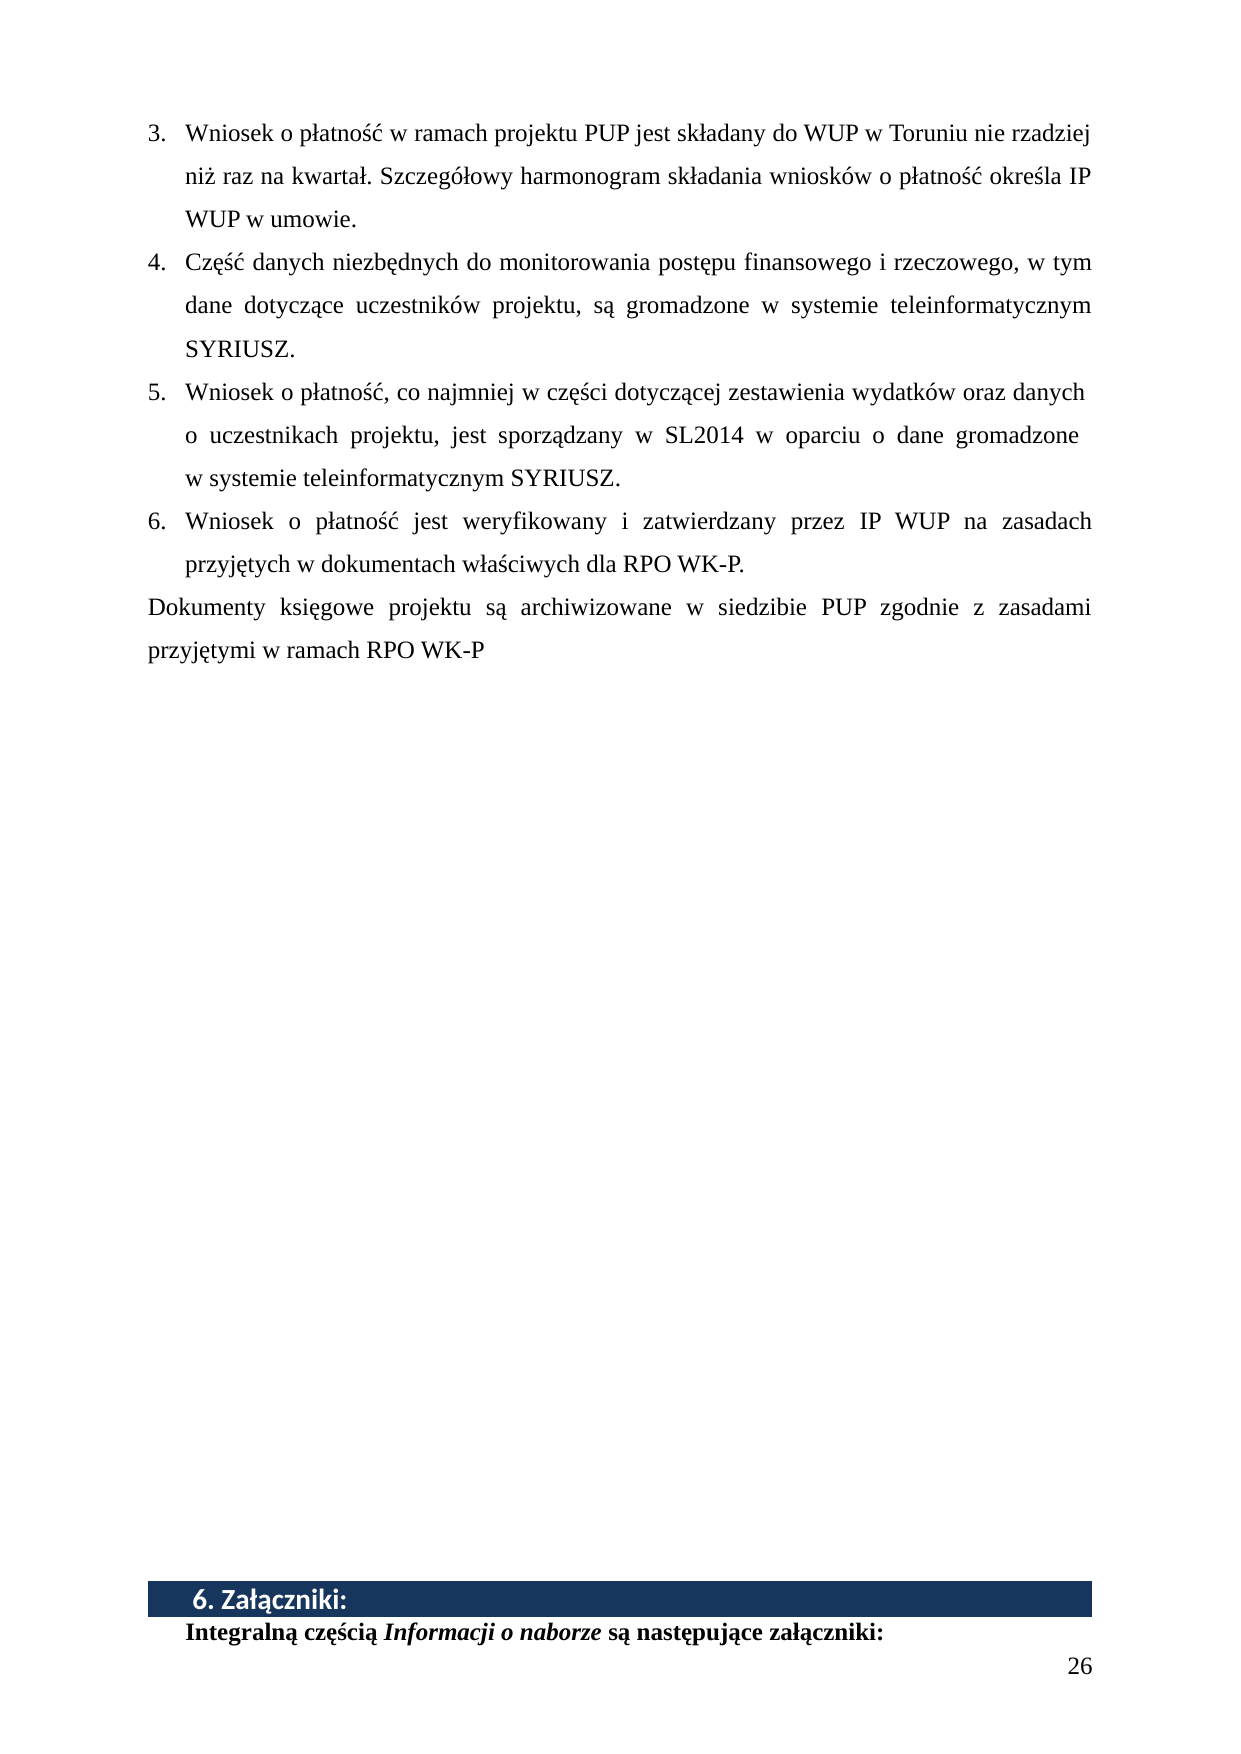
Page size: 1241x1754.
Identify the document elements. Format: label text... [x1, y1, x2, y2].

list Wniosek o płatność w ramach projektu PUP jest składany do WUP w Toruniu nie rzadziej niż raz na kwartał. Szczegółowy harmonogram składania wniosków o płatność określa IP WUP w umowie. [148, 118, 1092, 233]
list Integralną częścią Informacji o naborze są następujące załączniki: [185, 1617, 1092, 1646]
text Dokumenty księgowe projektu są archiwizowane w siedzibie PUP zgodnie z zasadami przyjętymi w ramach RPO WK-P [148, 592, 1092, 664]
list Wniosek o płatność, co najmniej w części dotyczącej zestawienia wydatków oraz danych o uczestnikach projektu, jest sporządzany w SL2014 w oparciu o dane gromadzone w systemie teleinformatycznym SYRIUSZ. [148, 377, 1092, 492]
list Wniosek o płatność jest weryfikowany i zatwierdzany przez IP WUP na zasadach przyjętych w dokumentach właściwych dla RPO WK-P. [148, 506, 1092, 578]
text 6. Załączniki: [148, 1581, 1092, 1617]
list Część danych niezbędnych do monitorowania postępu finansowego i rzeczowego, w tym dane dotyczące uczestników projektu, są gromadzone w systemie teleinformatycznym SYRIUSZ. [148, 247, 1092, 362]
